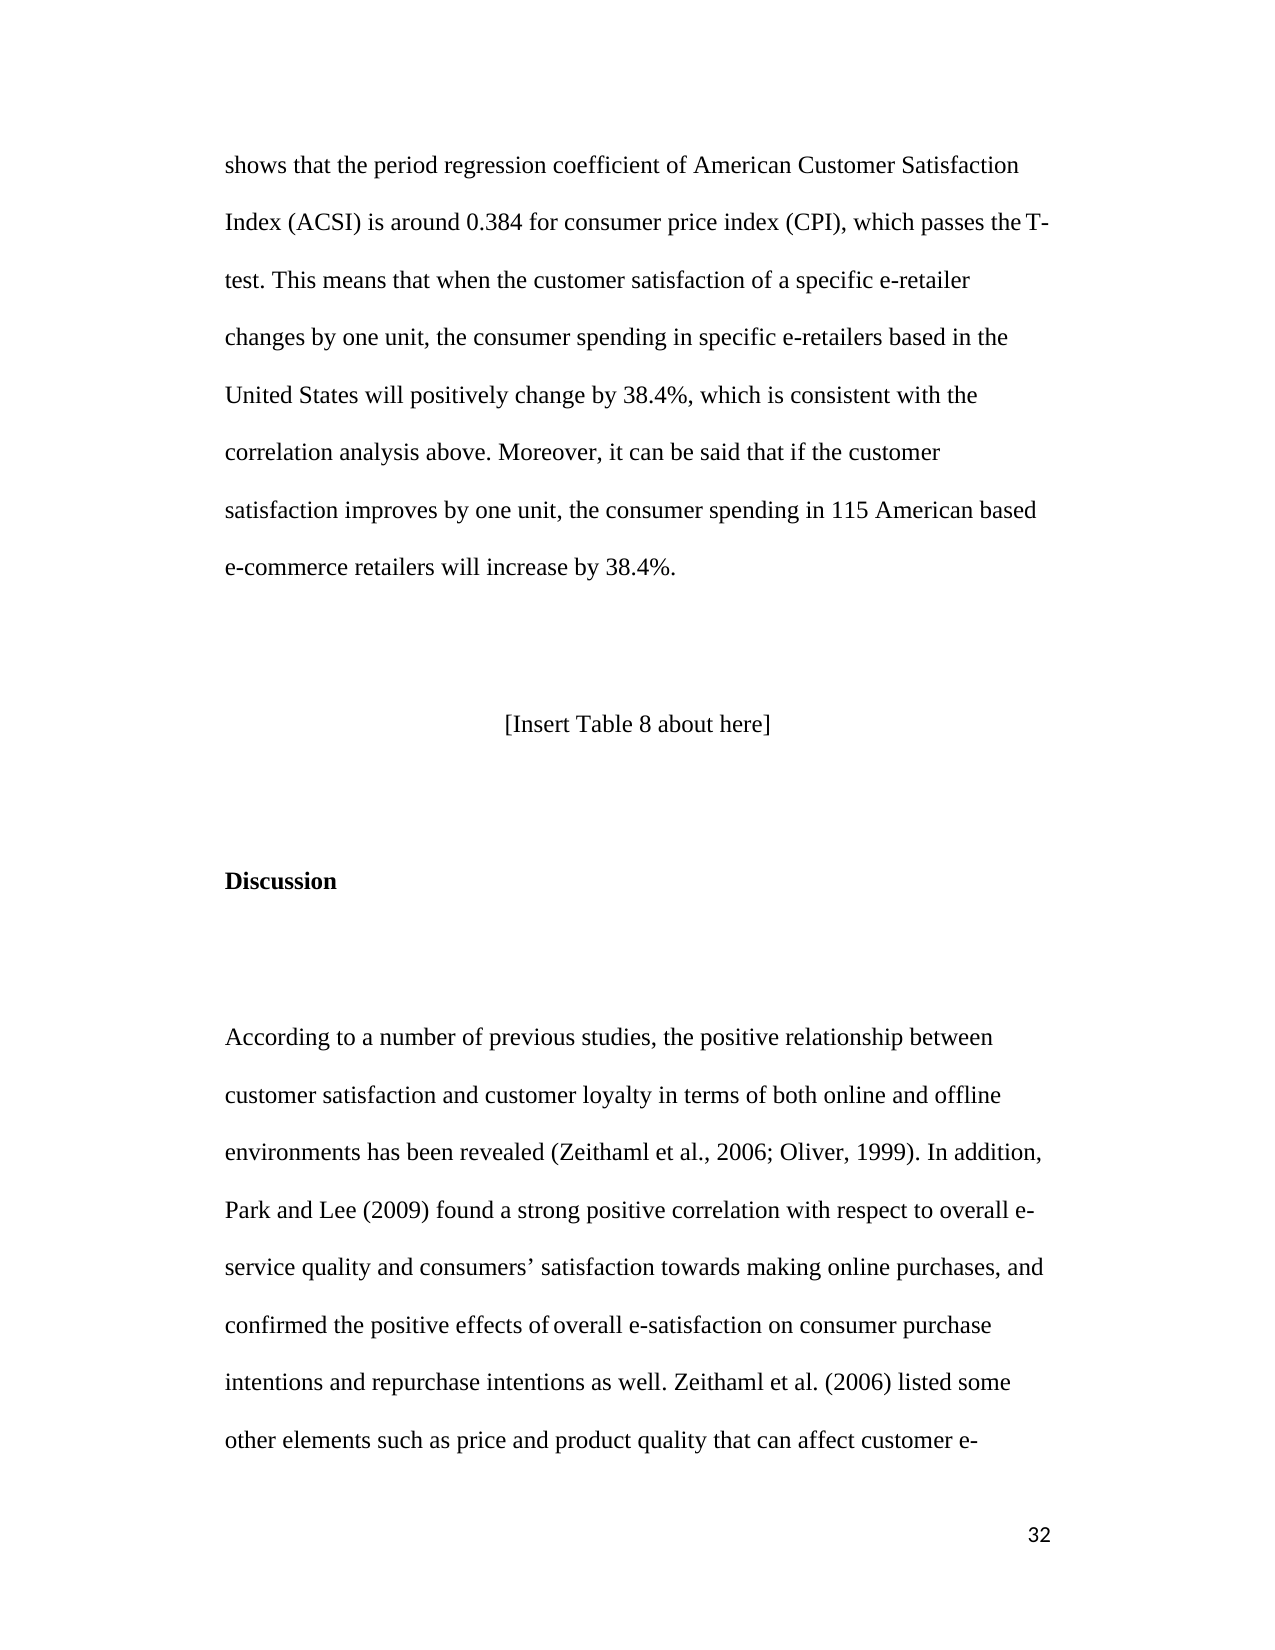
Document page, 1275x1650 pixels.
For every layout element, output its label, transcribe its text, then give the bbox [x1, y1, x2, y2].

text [224, 1022, 1051, 1454]
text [224, 150, 1051, 581]
text [Insert Table 8 about here] [224, 709, 1051, 738]
text Discussion [224, 866, 1051, 894]
